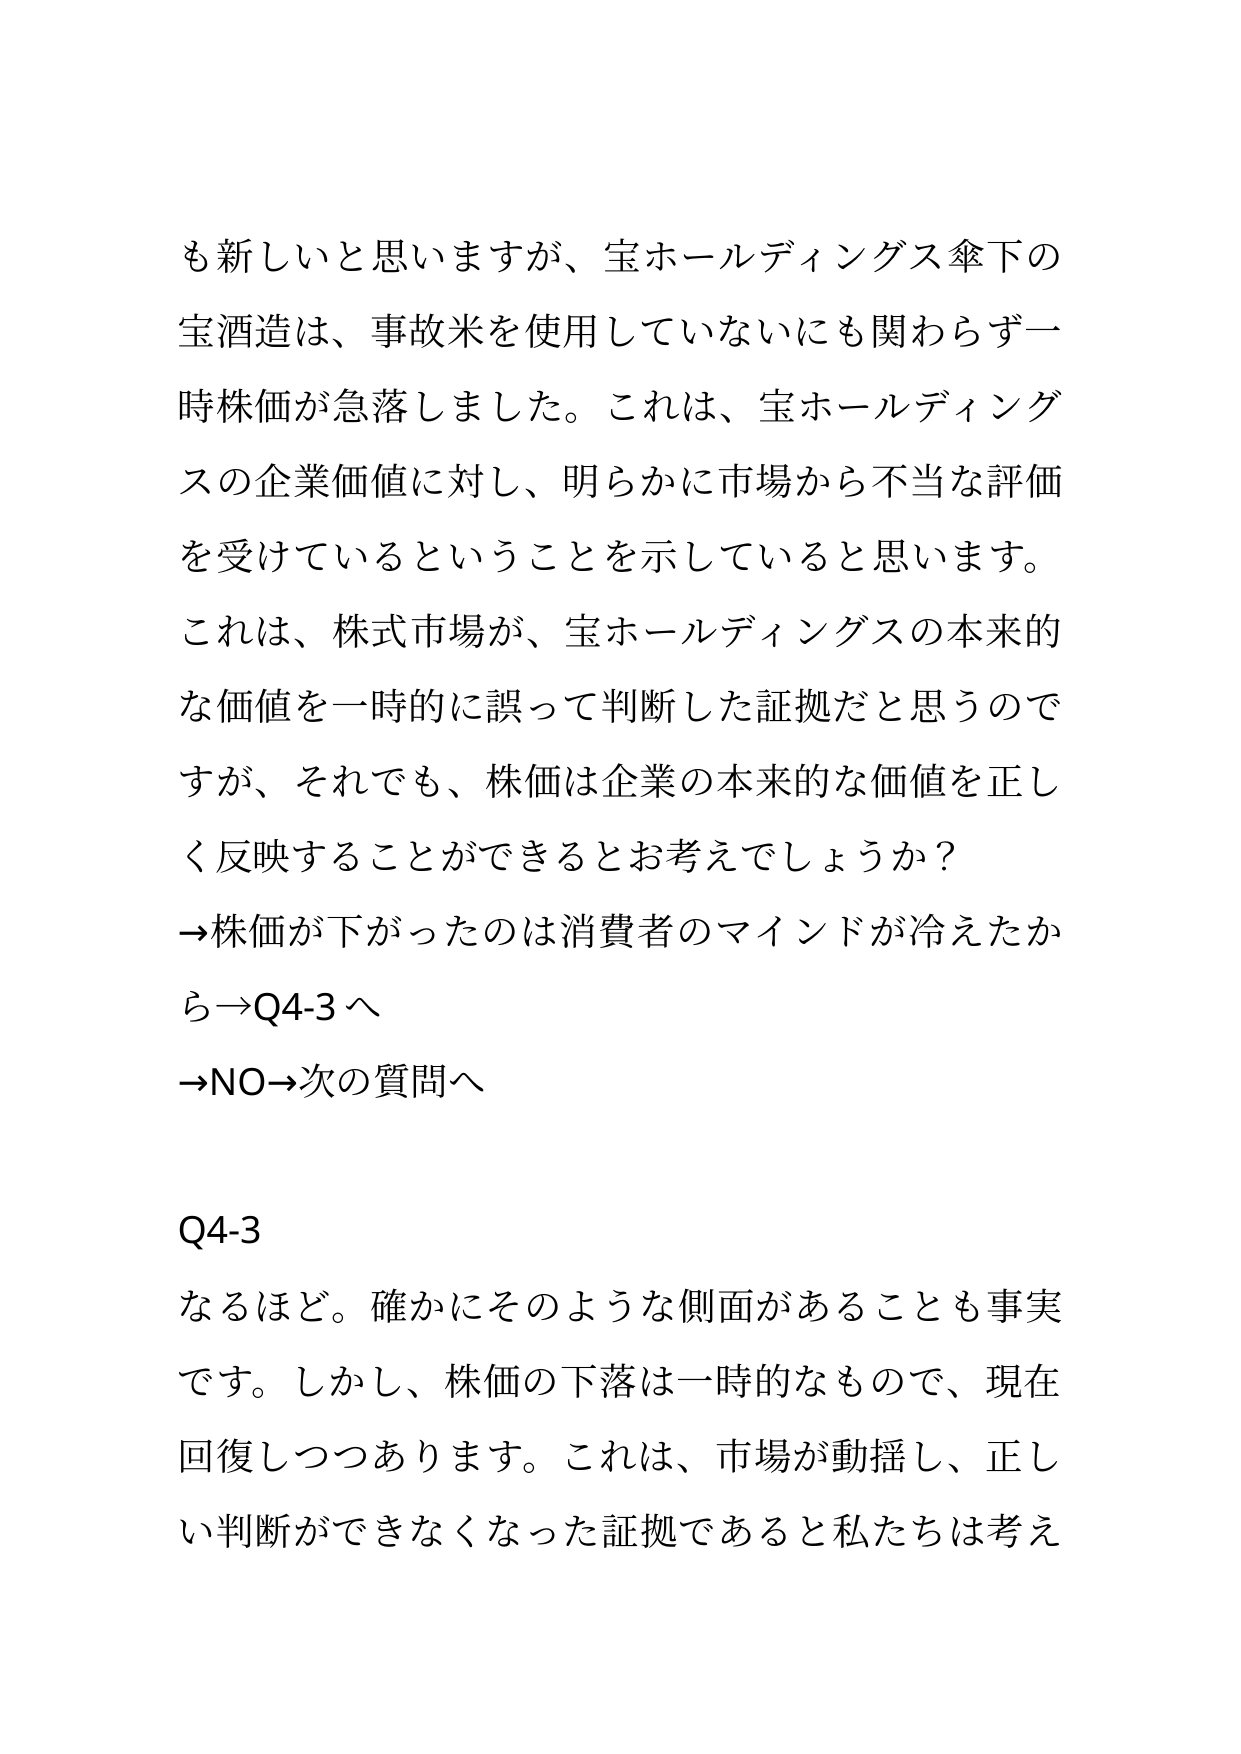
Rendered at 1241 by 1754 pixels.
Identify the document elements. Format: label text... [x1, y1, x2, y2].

text →NO→次の質問へ [177, 1042, 1063, 1117]
text Q4-3 [177, 1192, 1063, 1267]
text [177, 1267, 1063, 1567]
text →株価が下がったのは消費者のマインドが冷えたから→Q4-3へ [177, 892, 1063, 1042]
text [177, 217, 1063, 892]
